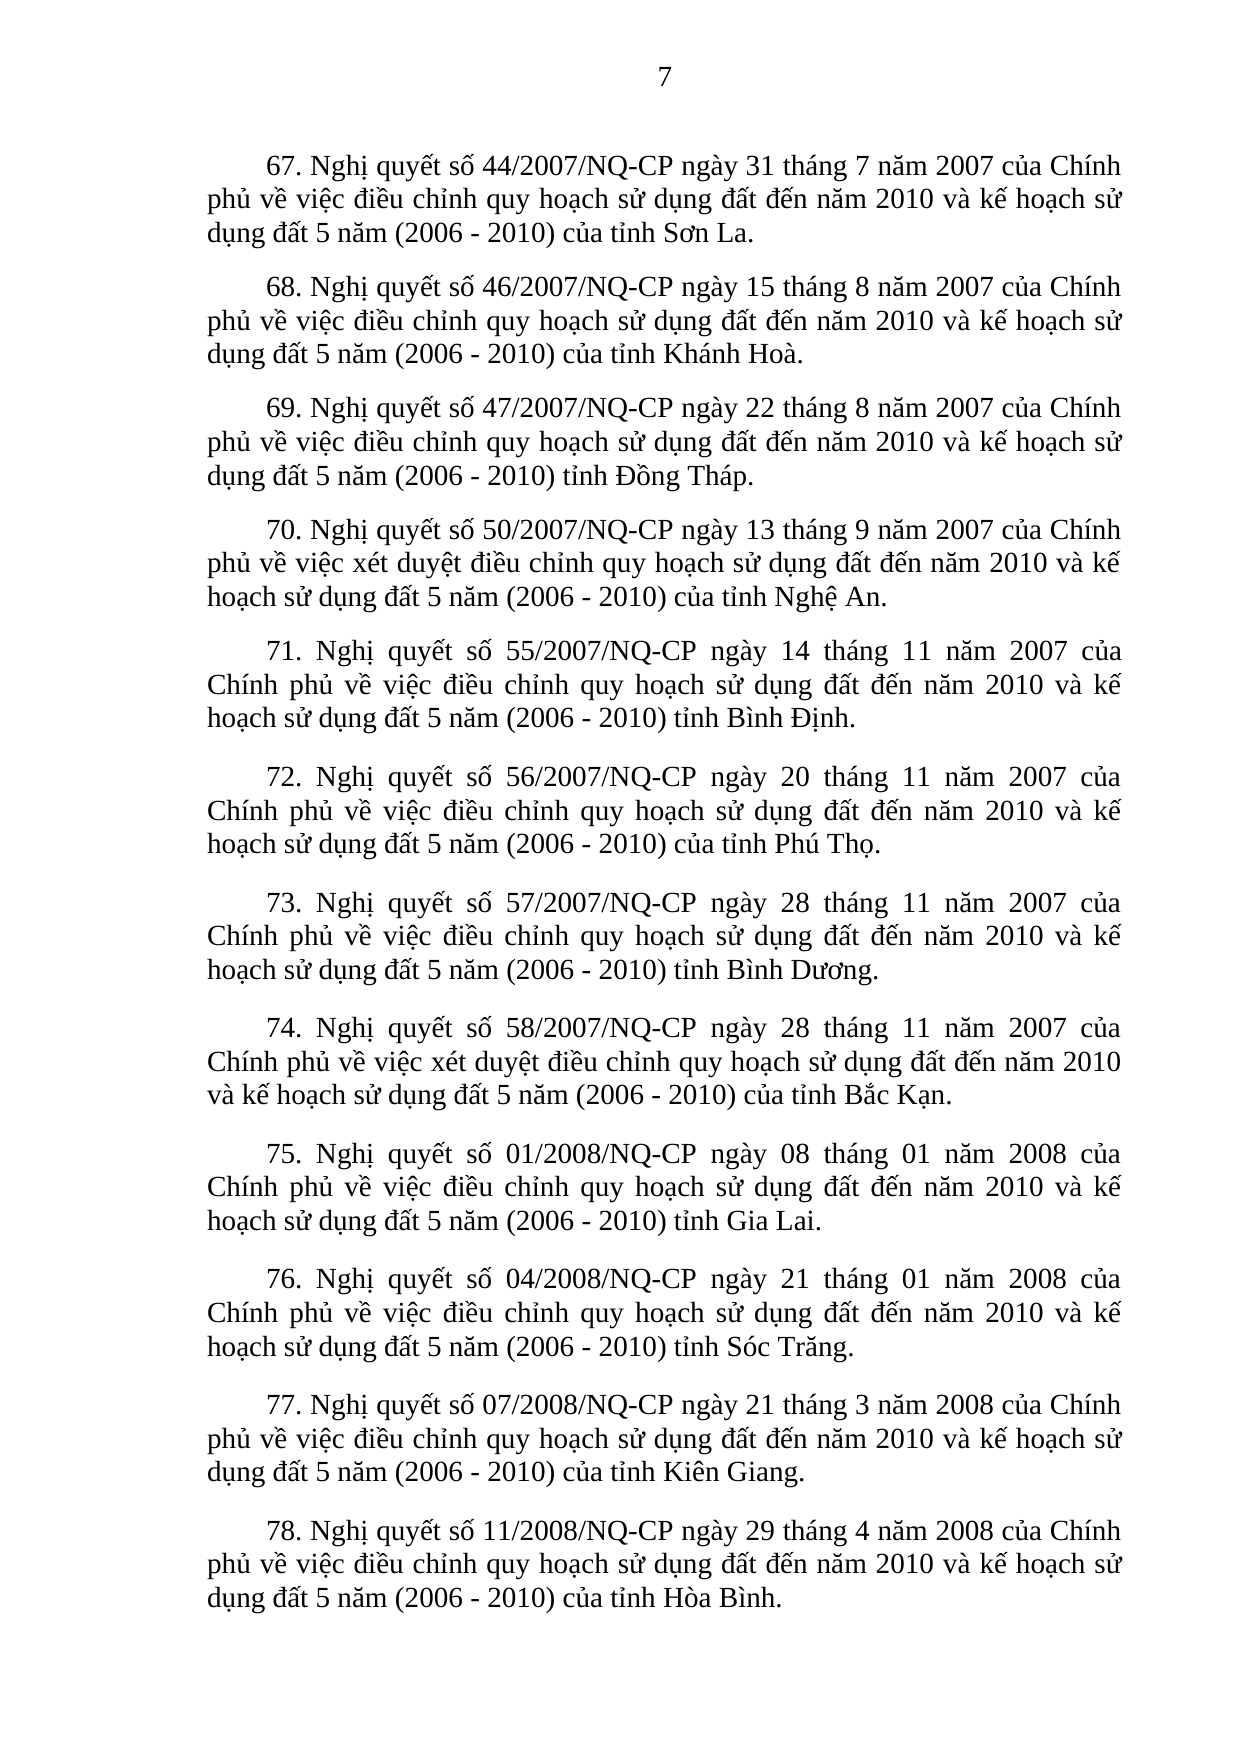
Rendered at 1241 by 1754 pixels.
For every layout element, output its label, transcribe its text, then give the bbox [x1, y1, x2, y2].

text 75. Nghị quyết số 01/2008/NQ-CP ngày 08 tháng 01 năm 2008 của Chính phủ về việc điều chỉnh quy hoạch sử dụng đất đến năm 2010 và kế hoạch sử dụng đất 5 năm (2006 - 2010) tỉnh Gia Lai. [207, 1136, 1122, 1237]
text 77. Nghị quyết số 07/2008/NQ-CP ngày 21 tháng 3 năm 2008 của Chính phủ về việc điều chỉnh quy hoạch sử dụng đất đến năm 2010 và kế hoạch sử dụng đất 5 năm (2006 - 2010) của tỉnh Kiên Giang. [207, 1387, 1122, 1488]
text 73. Nghị quyết số 57/2007/NQ-CP ngày 28 tháng 11 năm 2007 của Chính phủ về việc điều chỉnh quy hoạch sử dụng đất đến năm 2010 và kế hoạch sử dụng đất 5 năm (2006 - 2010) tỉnh Bình Dương. [207, 885, 1122, 985]
text 76. Nghị quyết số 04/2008/NQ-CP ngày 21 tháng 01 năm 2008 của Chính phủ về việc điều chỉnh quy hoạch sử dụng đất đến năm 2010 và kế hoạch sử dụng đất 5 năm (2006 - 2010) tỉnh Sóc Trăng. [207, 1262, 1122, 1362]
text 70. Nghị quyết số 50/2007/NQ-CP ngày 13 tháng 9 năm 2007 của Chính phủ về việc xét duyệt điều chỉnh quy hoạch sử dụng đất đến năm 2010 và kế hoạch sử dụng đất 5 năm (2006 - 2010) của tỉnh Nghệ An. [207, 512, 1122, 613]
text 69. Nghị quyết số 47/2007/NQ-CP ngày 22 tháng 8 năm 2007 của Chính phủ về việc điều chỉnh quy hoạch sử dụng đất đến năm 2010 và kế hoạch sử dụng đất 5 năm (2006 - 2010) tỉnh Đồng Tháp. [207, 391, 1122, 491]
text 72. Nghị quyết số 56/2007/NQ-CP ngày 20 tháng 11 năm 2007 của Chính phủ về việc điều chỉnh quy hoạch sử dụng đất đến năm 2010 và kế hoạch sử dụng đất 5 năm (2006 - 2010) của tỉnh Phú Thọ. [207, 759, 1122, 860]
text 68. Nghị quyết số 46/2007/NQ-CP ngày 15 tháng 8 năm 2007 của Chính phủ về việc điều chỉnh quy hoạch sử dụng đất đến năm 2010 và kế hoạch sử dụng đất 5 năm (2006 - 2010) của tỉnh Khánh Hoà. [207, 269, 1122, 370]
text 74. Nghị quyết số 58/2007/NQ-CP ngày 28 tháng 11 năm 2007 của Chính phủ về việc xét duyệt điều chỉnh quy hoạch sử dụng đất đến năm 2010 và kế hoạch sử dụng đất 5 năm (2006 - 2010) của tỉnh Bắc Kạn. [207, 1010, 1122, 1111]
text 78. Nghị quyết số 11/2008/NQ-CP ngày 29 tháng 4 năm 2008 của Chính phủ về việc điều chỉnh quy hoạch sử dụng đất đến năm 2010 và kế hoạch sử dụng đất 5 năm (2006 - 2010) của tỉnh Hòa Bình. [207, 1513, 1122, 1613]
text 71. Nghị quyết số 55/2007/NQ-CP ngày 14 tháng 11 năm 2007 của Chính phủ về việc điều chỉnh quy hoạch sử dụng đất đến năm 2010 và kế hoạch sử dụng đất 5 năm (2006 - 2010) tỉnh Bình Định. [207, 633, 1122, 734]
text 67. Nghị quyết số 44/2007/NQ-CP ngày 31 tháng 7 năm 2007 của Chính phủ về việc điều chỉnh quy hoạch sử dụng đất đến năm 2010 và kế hoạch sử dụng đất 5 năm (2006 - 2010) của tỉnh Sơn La. [207, 148, 1122, 248]
